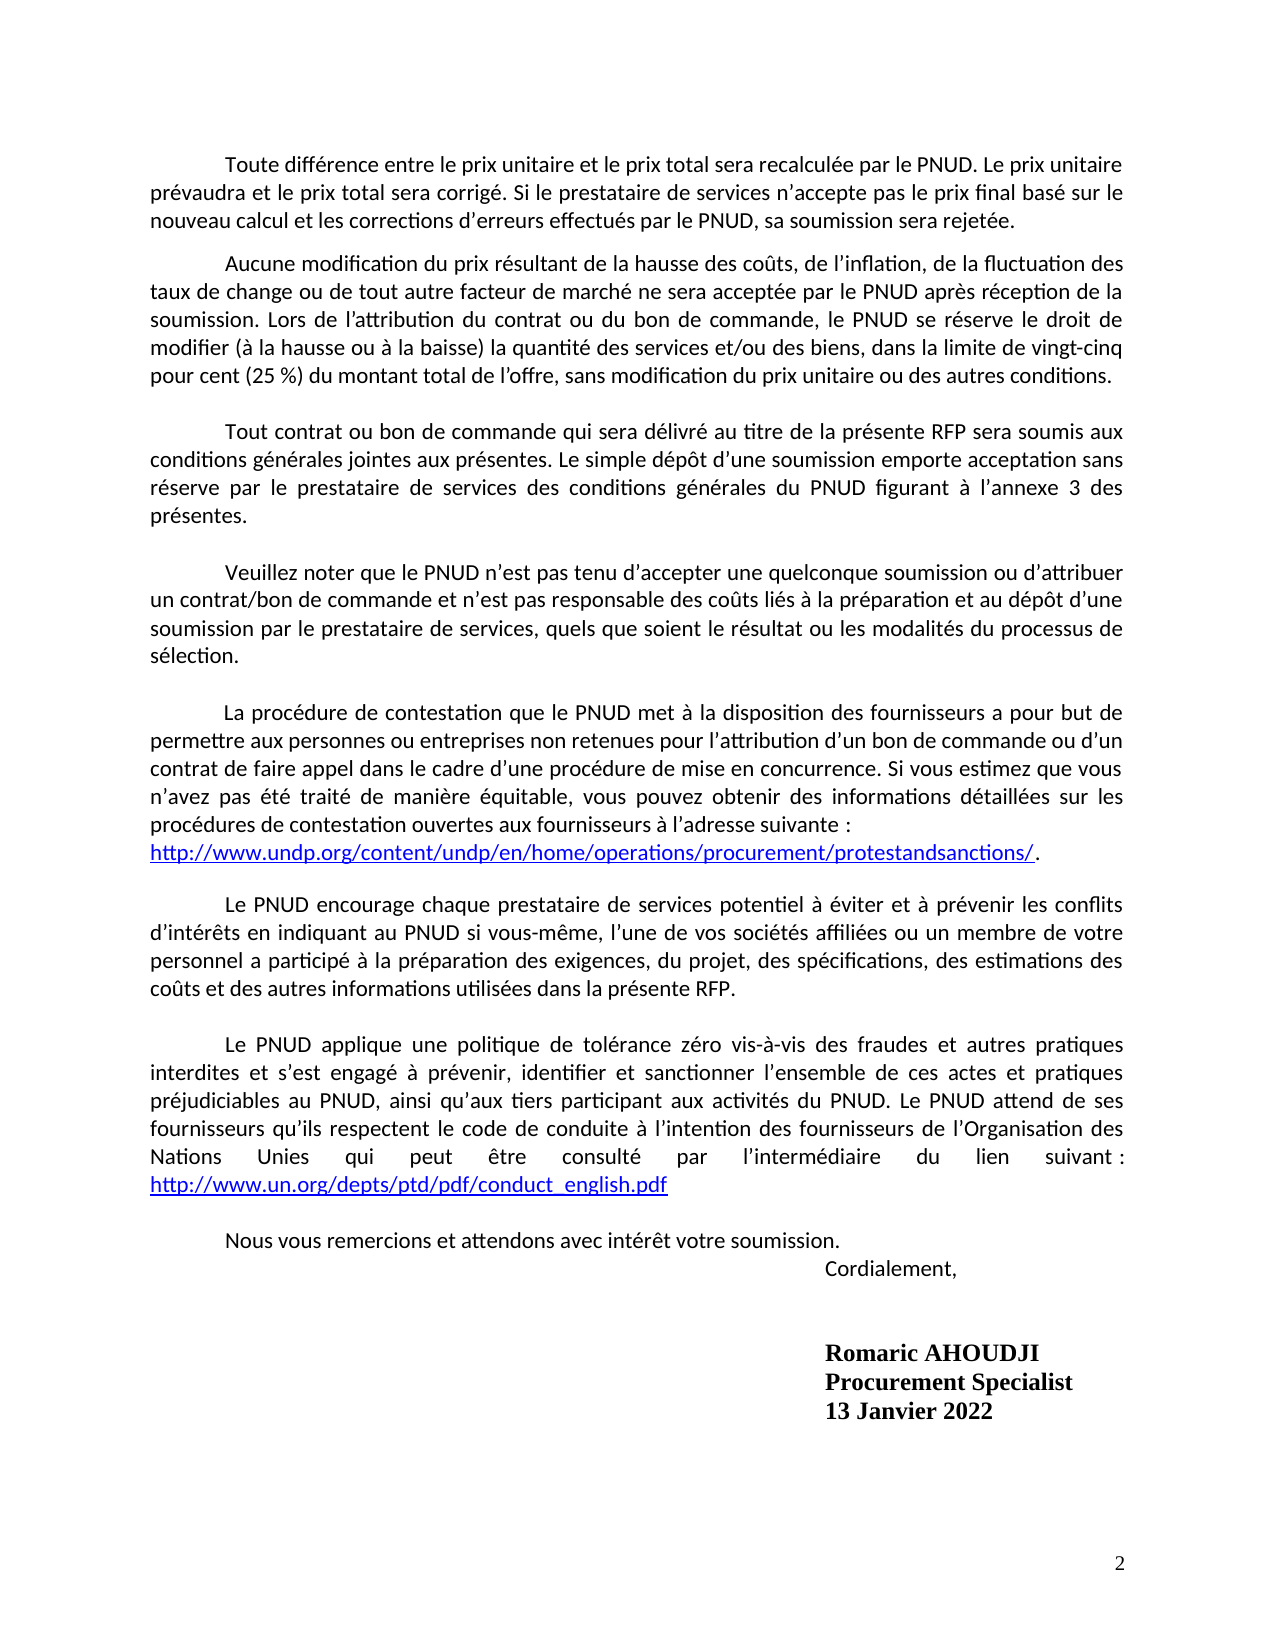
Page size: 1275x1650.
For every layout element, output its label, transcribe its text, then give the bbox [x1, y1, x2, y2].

text La procédure de contestation que le PNUD met à la disposition des fournisseurs a pour but de permettre aux personnes ou entreprises non retenues pour l’attribution d’un bon de commande ou d’un contrat de faire appel dans le cadre d’une procédure de mise en concurrence. Si vous estimez que vous n’avez pas été traité de manière équitable, vous pouvez obtenir des informations détaillées sur les procédures de contestation ouvertes aux fournisseurs à l’adresse suivante : [150, 698, 1125, 838]
text Tout contrat ou bon de commande qui sera délivré au titre de la présente RFP sera soumis aux conditions générales jointes aux présentes. Le simple dépôt d’une soumission emporte acceptation sans réserve par le prestataire de services des conditions générales du PNUD figurant à l’annexe 3 des présentes. [150, 417, 1125, 529]
text Romaric AHOUDJI [750, 1338, 1125, 1367]
text Le PNUD encourage chaque prestataire de services potentiel à éviter et à prévenir les conflits d’intérêts en indiquant au PNUD si vous-même, l’une de vos sociétés affiliées ou un membre de votre personnel a participé à la préparation des exigences, du projet, des spécifications, des estimations des coûts et des autres informations utilisées dans la présente RFP. [150, 890, 1125, 1002]
text 13 Janvier 2022 [750, 1396, 1125, 1424]
text http://www.undp.org/content/undp/en/home/operations/procurement/protestandsanctions/. [150, 838, 1125, 866]
text Le PNUD applique une politique de tolérance zéro vis-à-vis des fraudes et autres pratiques interdites et s’est engagé à prévenir, identifier et sanctionner l’ensemble de ces actes et pratiques préjudiciables au PNUD, ainsi qu’aux tiers participant aux activités du PNUD. Le PNUD attend de ses fournisseurs qu’ils respectent le code de conduite à l’intention des fournisseurs de l’Organisation des Nations Unies qui peut être consulté par l’intermédiaire du lien suivant : http://www.un.org/depts/ptd/pdf/conduct_english.pdf [150, 1030, 1125, 1198]
text Nous vous remercions et attendons avec intérêt votre soumission. [225, 1226, 1125, 1254]
text Toute différence entre le prix unitaire et le prix total sera recalculée par le PNUD. Le prix unitaire prévaudra et le prix total sera corrigé. Si le prestataire de services n’accepte pas le prix final basé sur le nouveau calcul et les corrections d’erreurs effectués par le PNUD, sa soumission sera rejetée. [150, 150, 1125, 234]
text Cordialement, [750, 1254, 1125, 1282]
text Procurement Specialist [750, 1367, 1125, 1396]
list Aucune modification du prix résultant de la hausse des coûts, de l’inflation, de la fluctuation des taux de change ou de tout autre facteur de marché ne sera acceptée par le PNUD après réception de la soumission. Lors de l’attribution du contrat ou du bon de commande, le PNUD se réserve le droit de modifier (à la hausse ou à la baisse) la quantité des services et/ou des biens, dans la limite de vingt-cinq pour cent (25 %) du montant total de l’offre, sans modification du prix unitaire ou des autres conditions. [150, 249, 1125, 389]
text Veuillez noter que le PNUD n’est pas tenu d’accepter une quelconque soumission ou d’attribuer un contrat/bon de commande et n’est pas responsable des coûts liés à la préparation et au dépôt d’une soumission par le prestataire de services, quels que soient le résultat ou les modalités du processus de sélection. [150, 558, 1125, 670]
